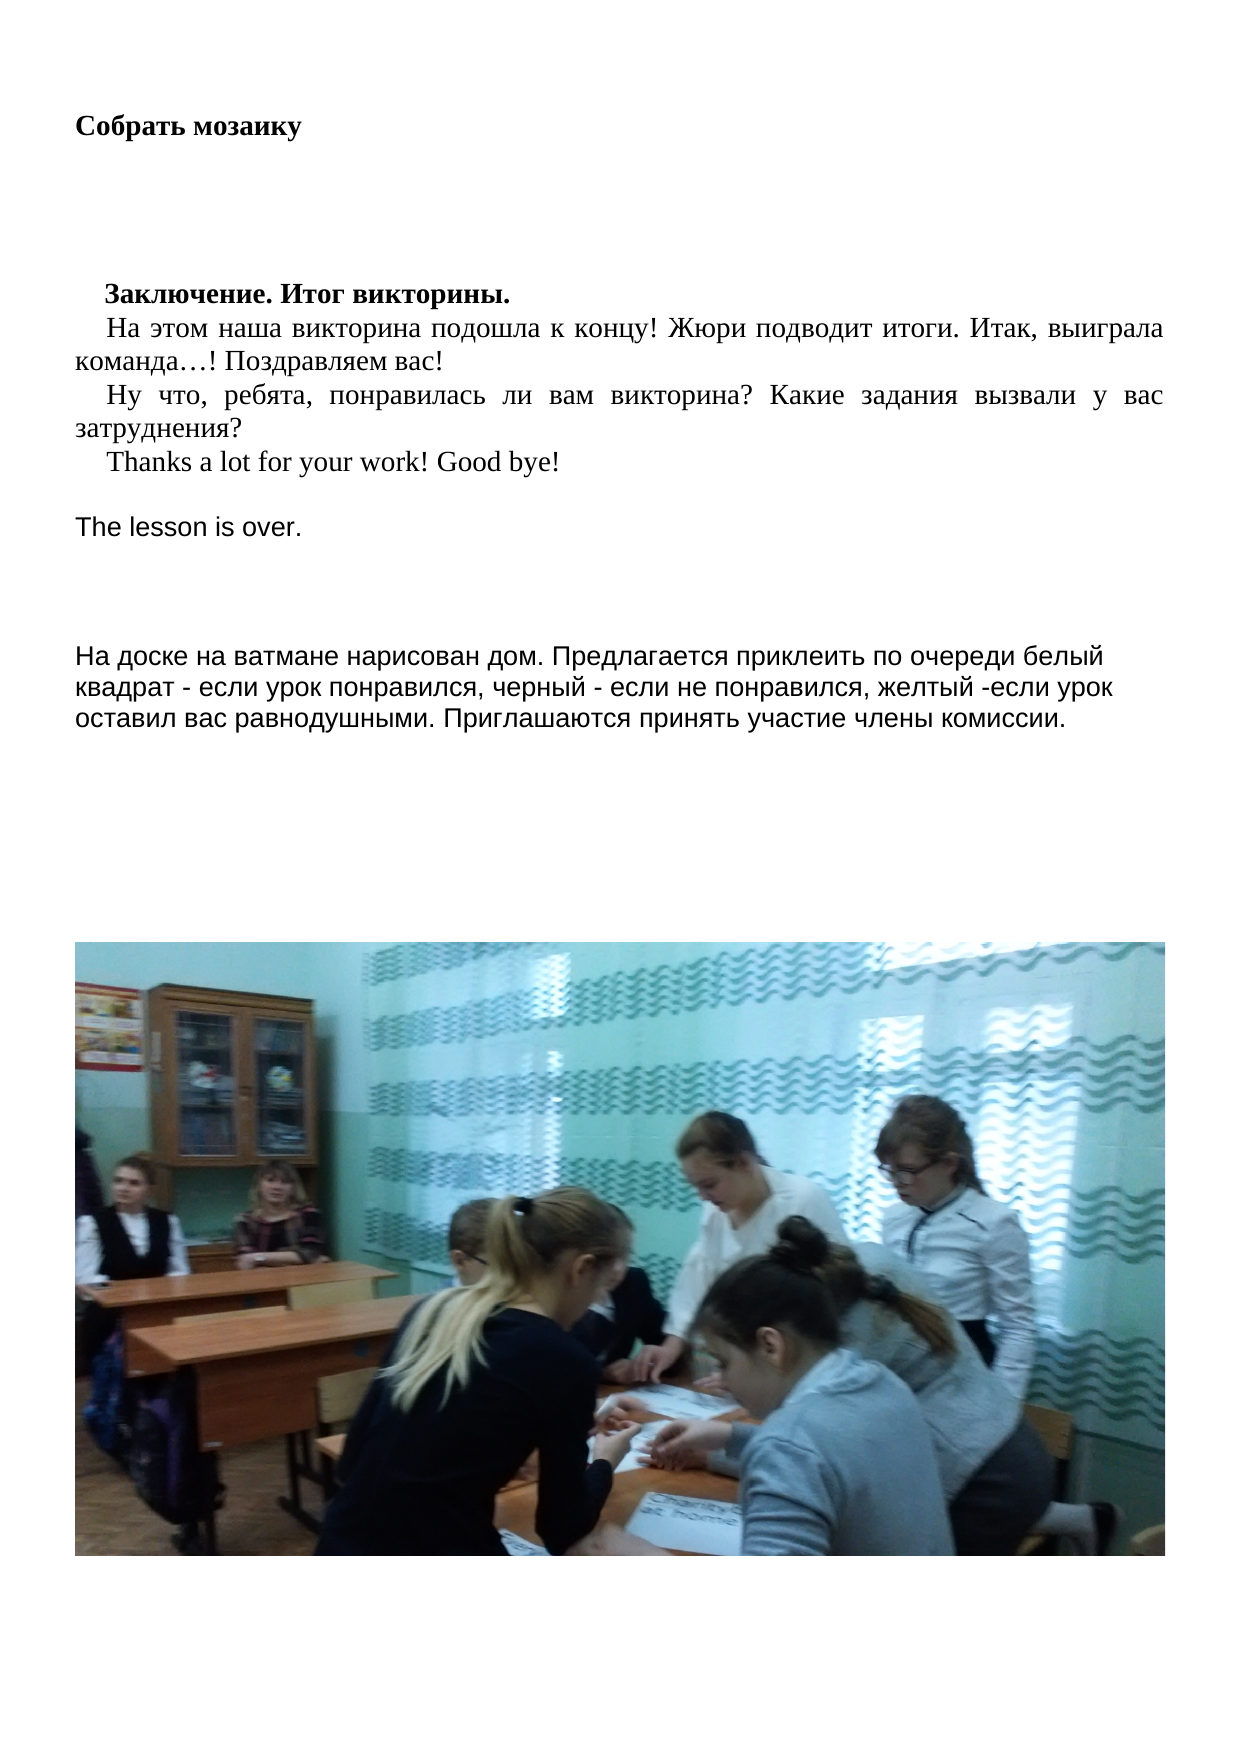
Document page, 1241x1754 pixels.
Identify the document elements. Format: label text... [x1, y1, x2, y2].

picture [75, 942, 1166, 1556]
text Ну что, ребята, понравилась ли вам викторина? Какие задания вызвали у вас затруднения? [75, 377, 1165, 444]
text Собрать мозаику [75, 108, 1165, 142]
text The lesson is over. [75, 511, 1165, 542]
text На этом наша викторина подошла к концу! Жюри подводит итоги. Итак, выиграла команда…! Поздравляем вас! [75, 310, 1165, 377]
text Thanks a lot for your work! Good bye! [75, 444, 1165, 477]
text Заключение. Итог викторины. [75, 276, 1165, 310]
text На доске на ватмане нарисован дом. Предлагается приклеить по очереди белый квадрат - если урок понравился, черный - если не понравился, желтый -если урок оставил вас равнодушными. Приглашаются принять участие члены комиссии. [75, 639, 1165, 733]
